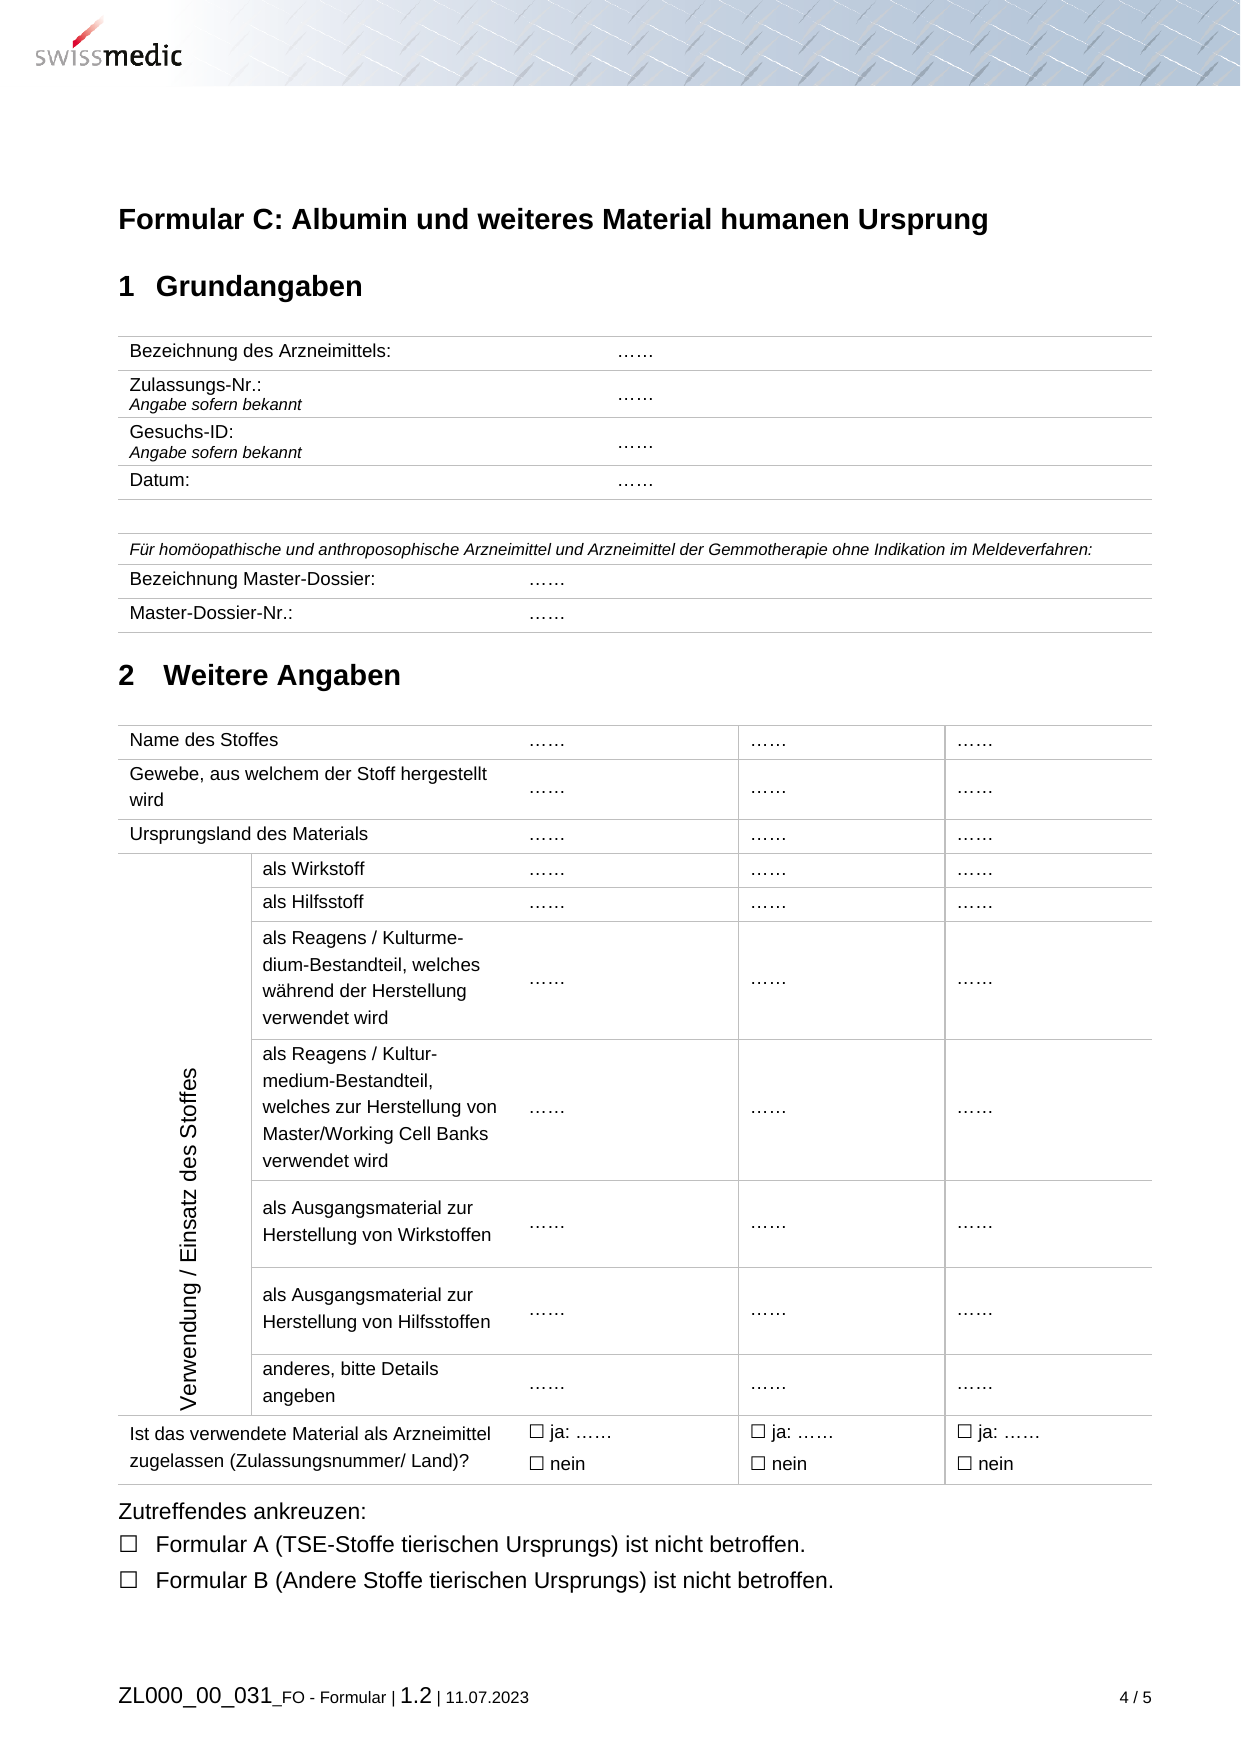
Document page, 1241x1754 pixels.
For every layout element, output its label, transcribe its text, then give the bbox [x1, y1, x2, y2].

subtitle Weitere Angaben [118, 658, 1152, 691]
table_cell Gewebe, aus welchem der Stoff hergestellt wird [118, 760, 517, 819]
table_cell [517, 760, 738, 819]
table_cell Zulassungs-Nr.: Angabe sofern bekannt [118, 371, 605, 417]
table_cell Bezeichnung Master-Dossier: [118, 565, 517, 598]
table_cell [739, 760, 944, 819]
table_cell [739, 820, 944, 853]
table_cell [517, 599, 1152, 632]
table_cell [605, 371, 1152, 417]
table_header [517, 726, 738, 758]
table_cell anderes, bitte Details angeben [252, 1355, 517, 1415]
table_cell [739, 922, 944, 1038]
table_header Für homöopathische und anthroposophische Arzneimittel und Arzneimittel der Gemmotherapie ohne Indikation im Meldeverfahren: [118, 534, 1152, 564]
table_cell [517, 854, 738, 887]
table_cell [946, 760, 1152, 819]
table_cell Ursprungsland des Materials [118, 820, 517, 853]
table_cell [517, 888, 738, 921]
table_cell [739, 1355, 944, 1415]
table_cell als Ausgangsmaterial zur Herstellung von Wirkstoffen [252, 1181, 517, 1267]
table_cell Datum: [118, 466, 605, 499]
table_header [946, 726, 1152, 758]
table_cell als Reagens / Kultur-medium-Bestandteil, welches zur Herstellung von Master/Working Cell Banks verwendet wird [252, 1040, 517, 1180]
table_cell ja: nein [517, 1416, 738, 1484]
table_cell [946, 1355, 1152, 1415]
table_cell [517, 922, 738, 1038]
table_cell [946, 1040, 1152, 1180]
table_cell Verwendung / Einsatz des Stoffes [118, 854, 251, 1415]
table_header Bezeichnung des Arzneimittels: [118, 337, 605, 370]
table_cell [517, 1268, 738, 1354]
table_cell [946, 854, 1152, 887]
table_cell [739, 1268, 944, 1354]
table_cell Gesuchs-ID: Angabe sofern bekannt [118, 418, 605, 465]
table_cell als Wirkstoff [252, 854, 517, 887]
table_cell [739, 1040, 944, 1180]
table_cell [946, 888, 1152, 921]
table_cell [605, 418, 1152, 465]
table_cell ja: nein [946, 1416, 1152, 1484]
table_cell [517, 1181, 738, 1267]
table_cell [517, 1355, 738, 1415]
table_cell [605, 466, 1152, 499]
table_cell [946, 1181, 1152, 1267]
table_cell als Hilfsstoff [252, 888, 517, 921]
table_cell [739, 888, 944, 921]
table_cell ja: nein [739, 1416, 944, 1484]
table_header [605, 337, 1152, 370]
subtitle Grundangaben [118, 269, 1152, 303]
text Formular B (Andere Stoffe tierischen Ursprungs) ist nicht betroffen. [118, 1564, 1152, 1595]
text Zutreffendes ankreuzen: [118, 1498, 1152, 1524]
table_header [739, 726, 944, 758]
table_header Name des Stoffes [118, 726, 517, 758]
table_cell [517, 820, 738, 853]
picture [0, 0, 1241, 87]
text Formular A (TSE-Stoffe tierischen Ursprungs) ist nicht betroffen. [118, 1528, 1152, 1559]
table_cell [946, 820, 1152, 853]
table_cell als Ausgangsmaterial zur Herstellung von Hilfsstoffen [252, 1268, 517, 1354]
table_cell Ist das verwendete Material als Arzneimittel zugelassen (Zulassungsnummer/ Land)? [118, 1416, 517, 1484]
table_cell [517, 1040, 738, 1180]
table_cell [739, 854, 944, 887]
table_cell [517, 565, 1152, 598]
table_cell als Reagens / Kulturme-dium-Bestandteil, welches während der Herstellung verwendet wird [252, 922, 517, 1038]
subtitle Formular C: Albumin und weiteres Material humanen Ursprung [118, 202, 1152, 236]
table_cell Master-Dossier-Nr.: [118, 599, 517, 632]
table_cell [739, 1181, 944, 1267]
table_cell [946, 1268, 1152, 1354]
table_cell [946, 922, 1152, 1038]
